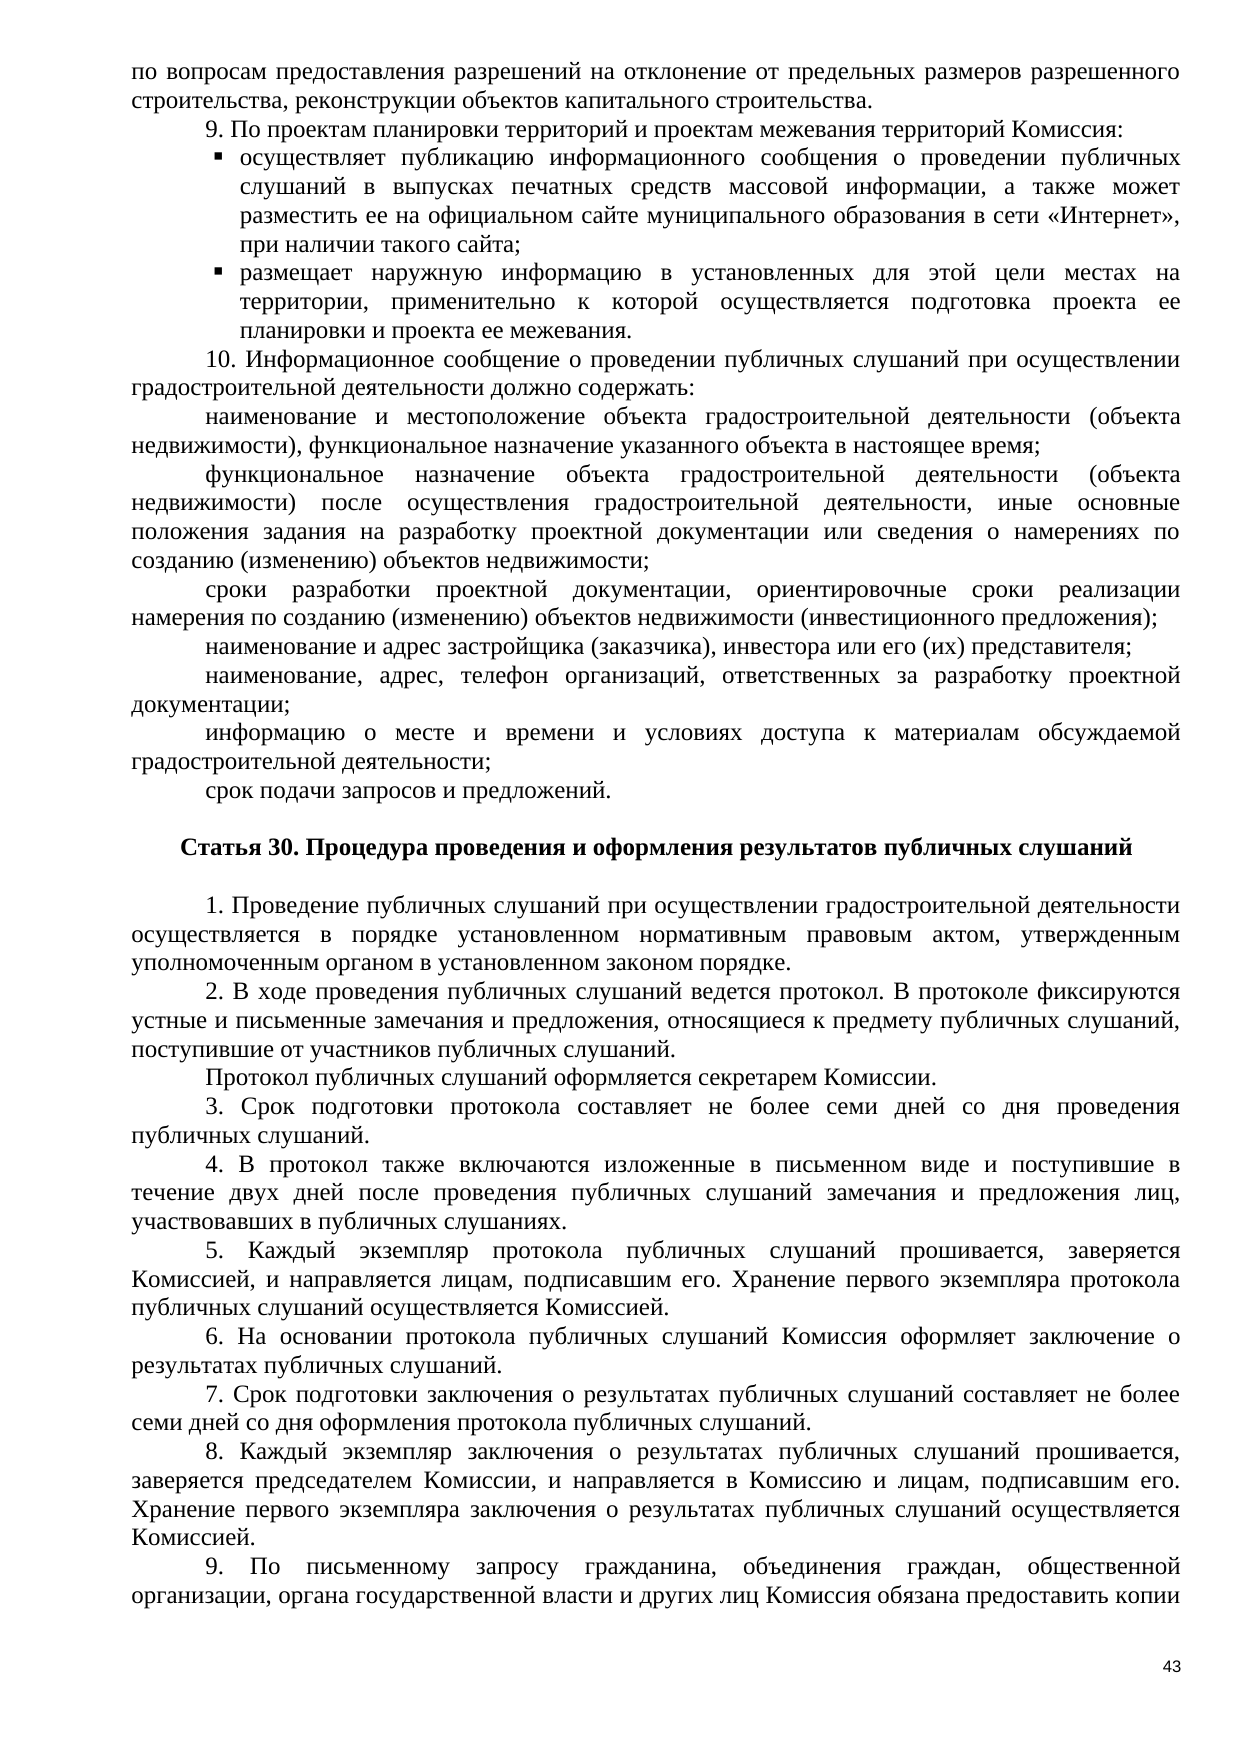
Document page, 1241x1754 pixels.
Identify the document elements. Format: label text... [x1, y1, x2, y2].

text 9. По проектам планировки территорий и проектам межевания территорий Комиссия: [131, 114, 1181, 142]
text Протокол публичных слушаний оформляется секретарем Комиссии. [131, 1062, 1181, 1091]
text 5. Каждый экземпляр протокола публичных слушаний прошивается, заверяется Комиссией, и направляется лицам, подписавшим его. Хранение первого экземпляра протокола публичных слушаний осуществляется Комиссией. [131, 1235, 1181, 1321]
text информацию о месте и времени и условиях доступа к материалам обсуждаемой градостроительной деятельности; [131, 717, 1181, 775]
text 8. Каждый экземпляр заключения о результатах публичных слушаний прошивается, заверяется председателем Комиссии, и направляется в Комиссию и лицам, подписавшим его. Хранение первого экземпляра заключения о результатах публичных слушаний осуществляется Комиссией. [131, 1436, 1181, 1551]
text 10. Информационное сообщение о проведении публичных слушаний при осуществлении градостроительной деятельности должно содержать: [131, 344, 1181, 401]
text 1. Проведение публичных слушаний при осуществлении градостроительной деятельности осуществляется в порядке установленном нормативным правовым актом, утвержденным уполномоченным органом в установленном законом порядке. [131, 890, 1181, 976]
text Статья 30. Процедура проведения и оформления результатов публичных слушаний [131, 832, 1181, 861]
text 7. Срок подготовки заключения о результатах публичных слушаний составляет не более семи дней со дня оформления протокола публичных слушаний. [131, 1379, 1181, 1436]
text 4. В протокол также включаются изложенные в письменном виде и поступившие в течение двух дней после проведения публичных слушаний замечания и предложения лиц, участвовавших в публичных слушаниях. [131, 1149, 1181, 1235]
text 6. На основании протокола публичных слушаний Комиссия оформляет заключение о результатах публичных слушаний. [131, 1321, 1181, 1379]
text 3. Срок подготовки протокола составляет не более семи дней со дня проведения публичных слушаний. [131, 1091, 1181, 1149]
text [131, 1551, 1181, 1609]
list осуществляет публикацию информационного сообщения о проведении публичных слушаний в выпусках печатных средств массовой информации, а также может разместить ее на официальном сайте муниципального образования в сети «Интернет», при наличии такого сайта; [212, 142, 1181, 257]
text 2. В ходе проведения публичных слушаний ведется протокол. В протоколе фиксируются устные и письменные замечания и предложения, относящиеся к предмету публичных слушаний, поступившие от участников публичных слушаний. [131, 976, 1181, 1062]
text функциональное назначение объекта градостроительной деятельности (объекта недвижимости) после осуществления градостроительной деятельности, иные основные положения задания на разработку проектной документации или сведения о намерениях по созданию (изменению) объектов недвижимости; [131, 459, 1181, 574]
text наименование и адрес застройщика (заказчика), инвестора или его (их) представителя; [131, 631, 1181, 660]
list размещает наружную информацию в установленных для этой цели местах на территории, применительно к которой осуществляется подготовка проекта ее планировки и проекта ее межевания. [212, 257, 1181, 344]
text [131, 56, 1181, 114]
text наименование, адрес, телефон организаций, ответственных за разработку проектной документации; [131, 660, 1181, 717]
text сроки разработки проектной документации, ориентировочные сроки реализации намерения по созданию (изменению) объектов недвижимости (инвестиционного предложения); [131, 574, 1181, 631]
text наименование и местоположение объекта градостроительной деятельности (объекта недвижимости), функциональное назначение указанного объекта в настоящее время; [131, 401, 1181, 459]
text срок подачи запросов и предложений. [131, 775, 1181, 804]
